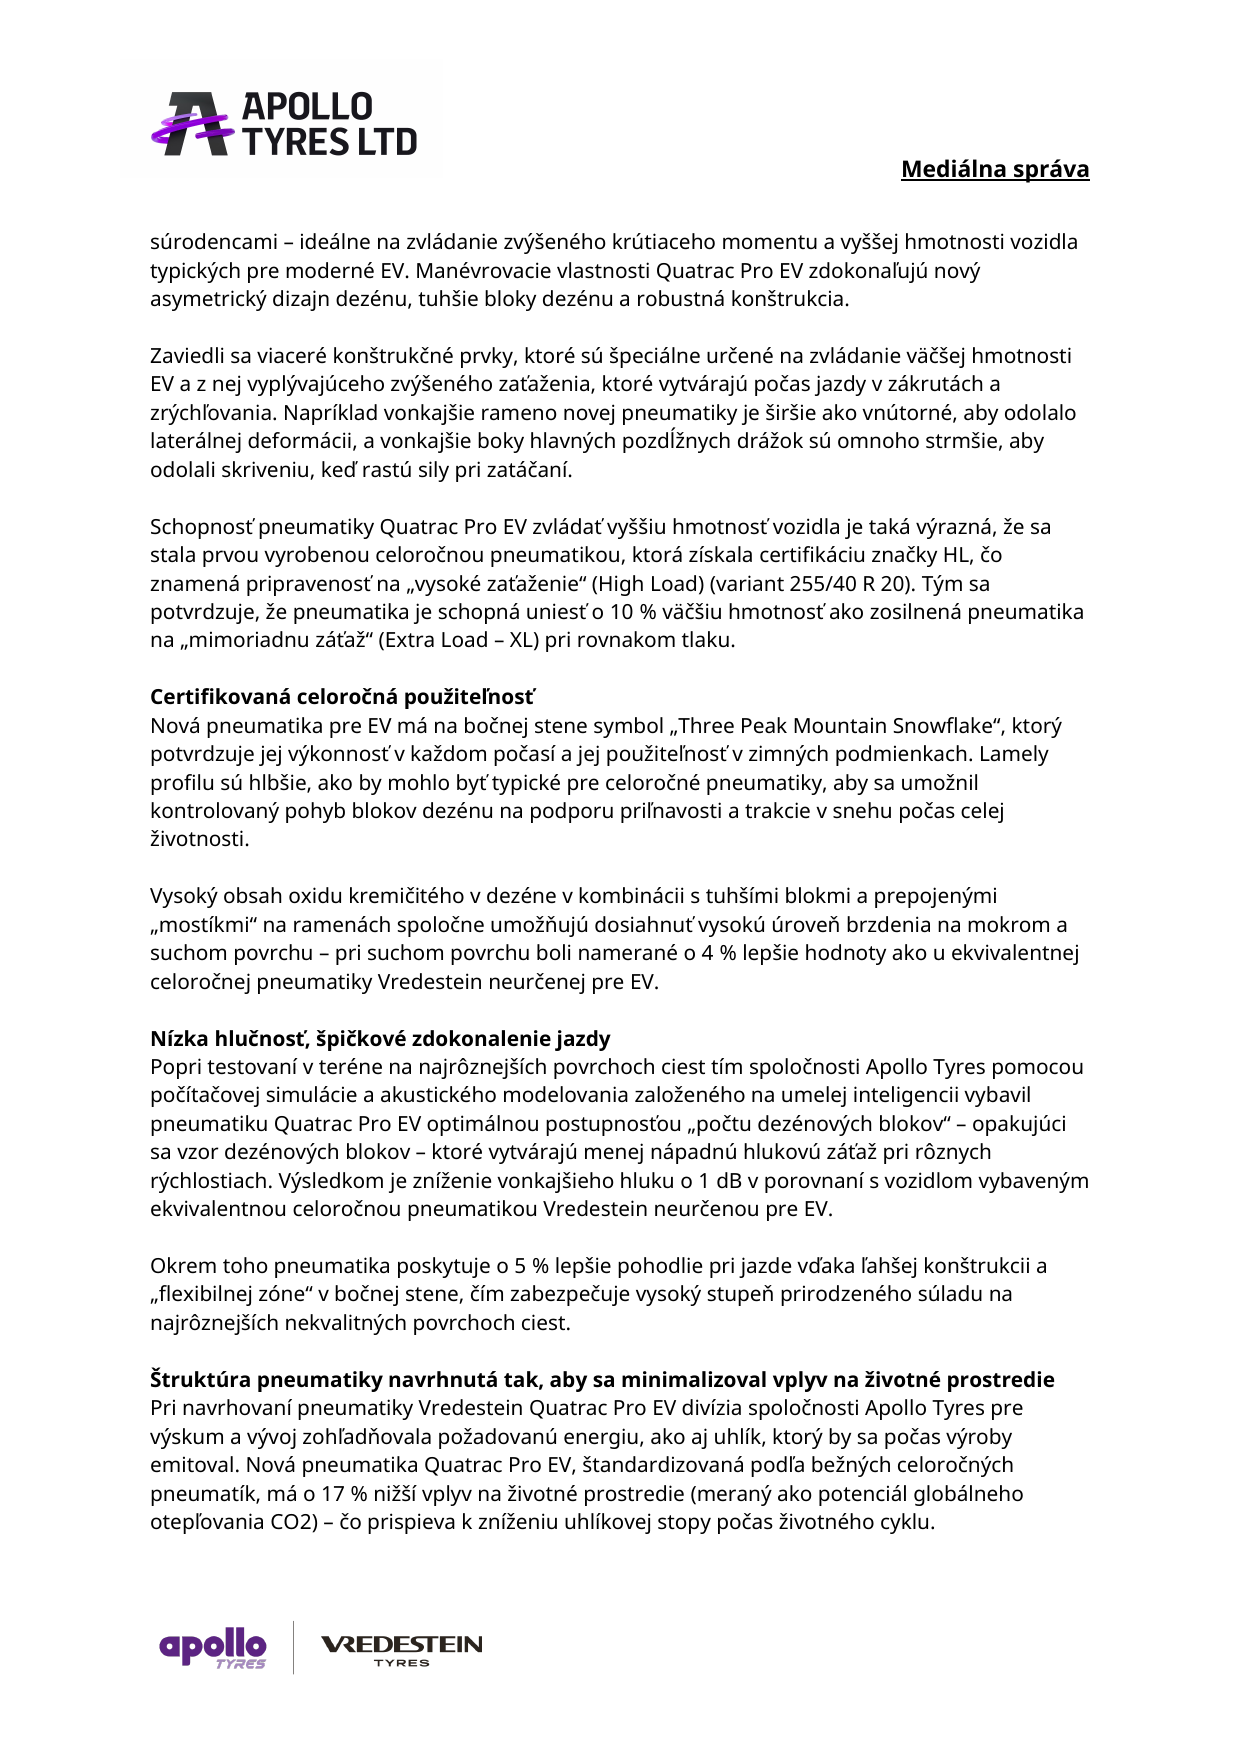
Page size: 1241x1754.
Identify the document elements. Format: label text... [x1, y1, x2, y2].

text Štruktúra pneumatiky navrhnutá tak, aby sa minimalizoval vplyv na životné prostredie [150, 1365, 1090, 1393]
text Certifikovaná celoročná použiteľnosť [150, 682, 1090, 711]
picture [120, 59, 444, 178]
text Vysoký obsah oxidu kremičitého v dezéne v kombinácii s tuhšími blokmi a prepojenými „mostíkmi“ na ramenách spoločne umožňujú dosiahnuť vysokú úroveň brzdenia na mokrom a suchom povrchu – pri suchom povrchu boli namerané o 4 % lepšie hodnoty ako u ekvivalentnej celoročnej pneumatiky Vredestein neurčenej pre EV. [150, 881, 1090, 995]
text Nová pneumatika pre EV má na bočnej stene symbol „Three Peak Mountain Snowflake“, ktorý potvrdzuje jej výkonnosť v každom počasí a jej použiteľnosť v zimných podmienkach. Lamely profilu sú hlbšie, ako by mohlo byť typické pre celoročné pneumatiky, aby sa umožnil kontrolovaný pohyb blokov dezénu na podporu priľnavosti a trakcie v snehu počas celej životnosti. [150, 711, 1090, 853]
text Okrem toho pneumatika poskytuje o 5 % lepšie pohodlie pri jazde vďaka ľahšej konštrukcii a „flexibilnej zóne“ v bočnej stene, čím zabezpečuje vysoký stupeň prirodzeného súladu na najrôznejších nekvalitných povrchoch ciest. [150, 1251, 1090, 1336]
text Popri testovaní v teréne na najrôznejších povrchoch ciest tím spoločnosti Apollo Tyres pomocou počítačovej simulácie a akustického modelovania založeného na umelej inteligencii vybavil pneumatiku Quatrac Pro EV optimálnou postupnosťou „počtu dezénových blokov“ – opakujúci sa vzor dezénových blokov – ktoré vytvárajú menej nápadnú hlukovú záťaž pri rôznych rýchlostiach. Výsledkom je zníženie vonkajšieho hluku o 1 dB v porovnaní s vozidlom vybaveným ekvivalentnou celoročnou pneumatikou Vredestein neurčenou pre EV. [150, 1052, 1090, 1223]
text Schopnosť pneumatiky Quatrac Pro EV zvládať vyššiu hmotnosť vozidla je taká výrazná, že sa stala prvou vyrobenou celoročnou pneumatikou, ktorá získala certifikáciu značky HL, čo znamená pripravenosť na „vysoké zaťaženie“ (High Load) (variant 255/40 R 20). Tým sa potvrdzuje, že pneumatika je schopná uniesť o 10 % väčšiu hmotnosť ako zosilnená pneumatika na „mimoriadnu záťaž“ (Extra Load – XL) pri rovnakom tlaku. [150, 512, 1090, 654]
picture [150, 1608, 510, 1687]
text Zaviedli sa viaceré konštrukčné prvky, ktoré sú špeciálne určené na zvládanie väčšej hmotnosti EV a z nej vyplývajúceho zvýšeného zaťaženia, ktoré vytvárajú počas jazdy v zákrutách a zrýchľovania. Napríklad vonkajšie rameno novej pneumatiky je širšie ako vnútorné, aby odolalo laterálnej deformácii, a vonkajšie boky hlavných pozdĺžnych drážok sú omnoho strmšie, aby odolali skriveniu, keď rastú sily pri zatáčaní. [150, 341, 1090, 483]
text Pri navrhovaní pneumatiky Vredestein Quatrac Pro EV divízia spoločnosti Apollo Tyres pre výskum a vývoj zohľadňovala požadovanú energiu, ako aj uhlík, ktorý by sa počas výroby emitoval. Nová pneumatika Quatrac Pro EV, štandardizovaná podľa bežných celoročných pneumatík, má o 17 % nižší vplyv na životné prostredie (meraný ako potenciál globálneho otepľovania CO2) – čo prispieva k zníženiu uhlíkovej stopy počas životného cyklu. [150, 1393, 1090, 1536]
text Nízka hlučnosť, špičkové zdokonalenie jazdy [150, 1024, 1090, 1052]
